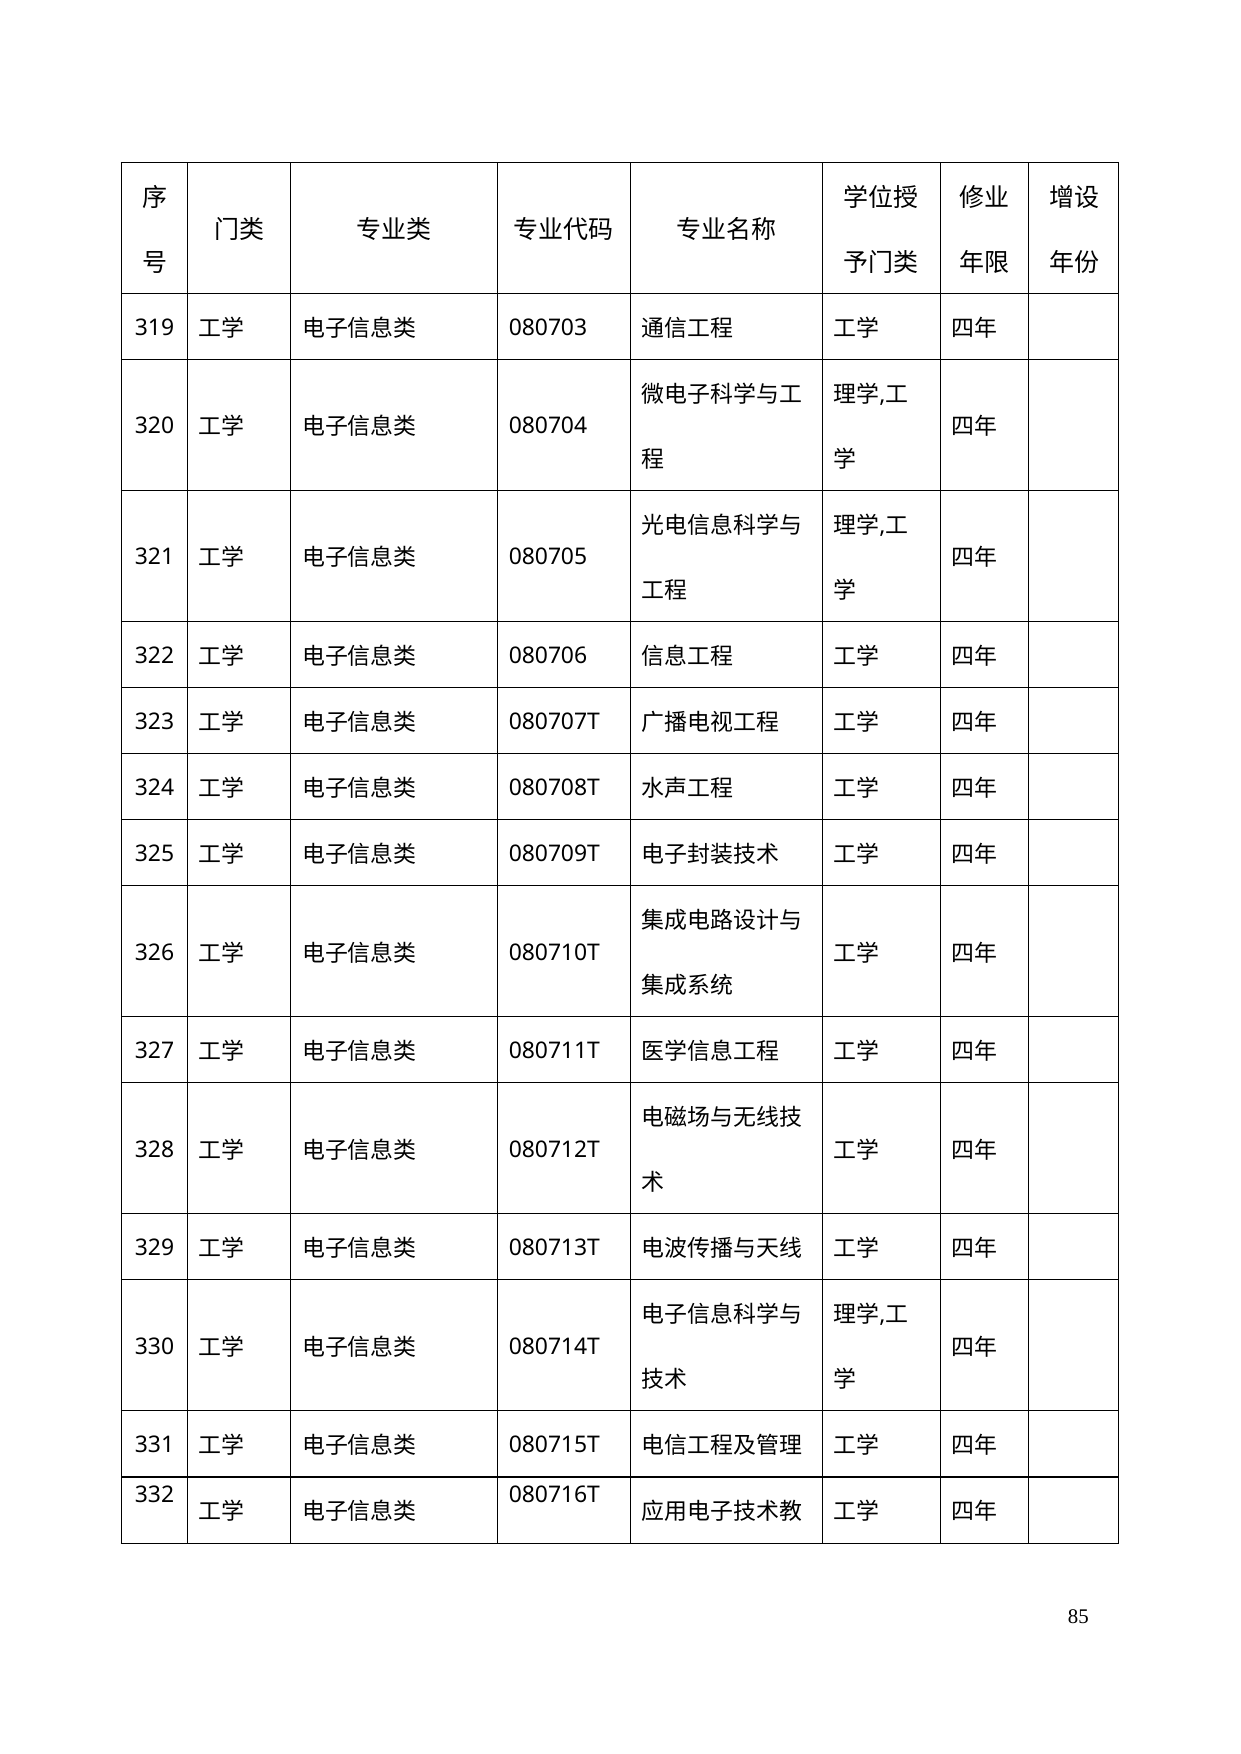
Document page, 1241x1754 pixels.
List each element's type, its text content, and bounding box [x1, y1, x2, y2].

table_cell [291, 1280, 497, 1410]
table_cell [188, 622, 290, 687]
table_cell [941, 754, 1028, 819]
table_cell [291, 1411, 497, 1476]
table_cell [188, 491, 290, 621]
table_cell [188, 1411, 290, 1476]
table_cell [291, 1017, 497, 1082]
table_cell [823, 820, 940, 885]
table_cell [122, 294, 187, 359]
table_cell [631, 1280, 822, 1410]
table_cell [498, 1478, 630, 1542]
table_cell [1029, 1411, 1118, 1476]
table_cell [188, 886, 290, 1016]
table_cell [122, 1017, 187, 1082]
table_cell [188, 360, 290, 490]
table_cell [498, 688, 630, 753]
table_header 序号 [122, 163, 187, 293]
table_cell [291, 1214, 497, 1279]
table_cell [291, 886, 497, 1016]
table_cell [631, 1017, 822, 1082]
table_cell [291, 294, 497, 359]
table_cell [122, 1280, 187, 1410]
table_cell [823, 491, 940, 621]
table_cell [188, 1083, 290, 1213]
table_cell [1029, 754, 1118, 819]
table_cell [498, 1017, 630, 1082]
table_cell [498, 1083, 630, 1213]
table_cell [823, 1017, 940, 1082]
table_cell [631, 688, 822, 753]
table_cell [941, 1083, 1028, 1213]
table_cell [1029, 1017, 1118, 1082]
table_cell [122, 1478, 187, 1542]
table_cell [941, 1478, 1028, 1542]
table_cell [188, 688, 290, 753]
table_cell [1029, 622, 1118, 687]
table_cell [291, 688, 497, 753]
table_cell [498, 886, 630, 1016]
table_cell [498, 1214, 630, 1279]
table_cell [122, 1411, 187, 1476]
table_header 专业类 [291, 163, 497, 293]
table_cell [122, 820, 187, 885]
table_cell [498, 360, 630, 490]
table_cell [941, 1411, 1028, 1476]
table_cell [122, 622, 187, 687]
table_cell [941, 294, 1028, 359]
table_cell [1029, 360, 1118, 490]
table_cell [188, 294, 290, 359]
table_header 专业代码 [498, 163, 630, 293]
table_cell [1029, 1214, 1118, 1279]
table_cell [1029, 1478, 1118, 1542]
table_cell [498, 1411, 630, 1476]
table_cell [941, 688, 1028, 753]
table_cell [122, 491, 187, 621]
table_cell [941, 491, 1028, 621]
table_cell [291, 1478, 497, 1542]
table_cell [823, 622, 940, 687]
table_header 修业年限 [941, 163, 1028, 293]
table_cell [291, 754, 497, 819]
table_header 增设年份 [1029, 163, 1118, 293]
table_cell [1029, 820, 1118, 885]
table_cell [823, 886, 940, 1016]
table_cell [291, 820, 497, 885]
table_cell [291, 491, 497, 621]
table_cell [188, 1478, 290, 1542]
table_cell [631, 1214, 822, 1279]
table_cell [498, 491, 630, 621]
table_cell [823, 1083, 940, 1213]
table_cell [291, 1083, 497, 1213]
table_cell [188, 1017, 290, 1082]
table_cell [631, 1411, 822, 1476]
table_header 门类 [188, 163, 290, 293]
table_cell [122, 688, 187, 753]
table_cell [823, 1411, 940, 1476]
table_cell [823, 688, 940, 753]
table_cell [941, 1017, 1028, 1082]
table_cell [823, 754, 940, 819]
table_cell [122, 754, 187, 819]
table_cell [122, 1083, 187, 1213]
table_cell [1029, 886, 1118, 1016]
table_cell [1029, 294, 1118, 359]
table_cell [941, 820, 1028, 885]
table_header 学位授予门类 [823, 163, 940, 293]
table_header 专业名称 [631, 163, 822, 293]
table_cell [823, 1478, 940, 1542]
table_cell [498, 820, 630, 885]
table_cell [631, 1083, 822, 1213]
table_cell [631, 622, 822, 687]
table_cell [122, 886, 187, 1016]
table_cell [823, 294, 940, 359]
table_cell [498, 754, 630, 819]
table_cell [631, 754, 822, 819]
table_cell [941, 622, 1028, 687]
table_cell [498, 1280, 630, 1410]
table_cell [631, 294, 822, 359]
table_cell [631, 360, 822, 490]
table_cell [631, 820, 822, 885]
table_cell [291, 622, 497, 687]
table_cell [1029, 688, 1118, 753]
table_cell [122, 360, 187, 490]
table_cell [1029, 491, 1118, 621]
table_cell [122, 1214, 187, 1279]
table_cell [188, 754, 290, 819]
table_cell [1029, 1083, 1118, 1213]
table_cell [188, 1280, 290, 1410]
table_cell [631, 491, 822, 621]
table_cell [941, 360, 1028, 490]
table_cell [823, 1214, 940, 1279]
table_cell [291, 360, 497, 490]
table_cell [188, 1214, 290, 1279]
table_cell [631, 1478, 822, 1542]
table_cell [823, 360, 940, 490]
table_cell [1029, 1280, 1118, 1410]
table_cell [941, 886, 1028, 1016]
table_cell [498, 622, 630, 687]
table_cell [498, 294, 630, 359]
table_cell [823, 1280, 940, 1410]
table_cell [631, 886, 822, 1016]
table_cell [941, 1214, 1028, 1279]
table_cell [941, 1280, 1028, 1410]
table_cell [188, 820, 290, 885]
